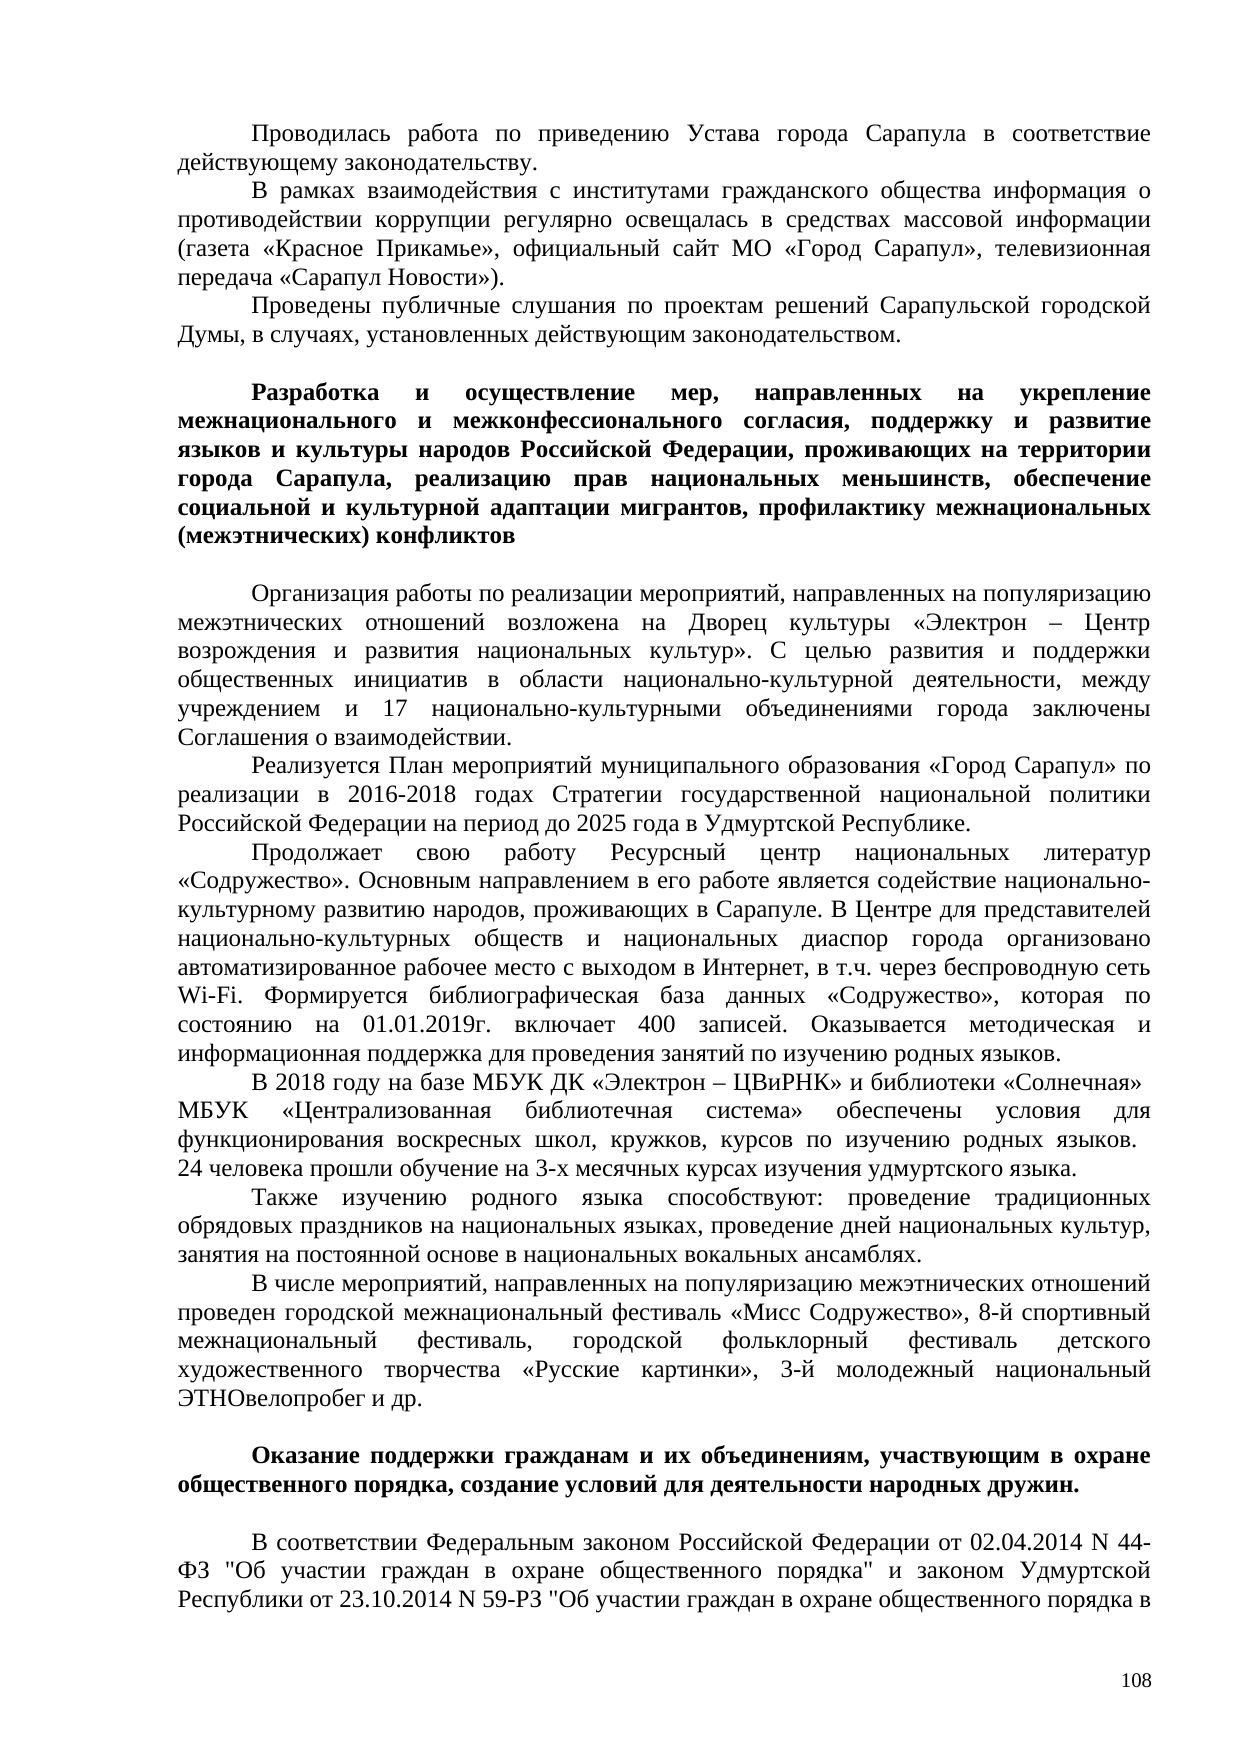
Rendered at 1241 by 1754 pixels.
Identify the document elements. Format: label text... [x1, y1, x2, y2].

text Также изучению родного языка способствуют: проведение традиционных обрядовых праздников на национальных языках, проведение дней национальных культур, занятия на постоянной основе в национальных вокальных ансамблях. [177, 1182, 1152, 1268]
text Оказание поддержки гражданам и их объединениям, участвующим в охране общественного порядка, создание условий для деятельности народных дружин. [177, 1441, 1152, 1498]
text Проводилась работа по приведению Устава города Сарапула в соответствие действующему законодательству. [177, 118, 1152, 176]
text Проведены публичные слушания по проектам решений Сарапульской городской Думы, в случаях, установленных действующим законодательством. [177, 291, 1152, 348]
text Реализуется План мероприятий муниципального образования «Город Сарапул» по реализации в 2016-2018 годах Стратегии государственной национальной политики Российской Федерации на период до 2025 года в Удмуртской Республике. [177, 751, 1152, 837]
text Организация работы по реализации мероприятий, направленных на популяризацию межэтнических отношений возложена на Дворец культуры «Электрон – Центр возрождения и развития национальных культур». С целью развития и поддержки общественных инициатив в области национально-культурной деятельности, между учреждением и 17 национально-культурными объединениями города заключены Соглашения о взаимодействии. [177, 578, 1152, 751]
text В числе мероприятий, направленных на популяризацию межэтнических отношений проведен городской межнациональный фестиваль «Мисс Содружество», 8-й спортивный межнациональный фестиваль, городской фольклорный фестиваль детского художественного творчества «Русские картинки», 3-й молодежный национальный ЭТНОвелопробег и др. [177, 1268, 1152, 1412]
text В 2018 году на базе МБУК ДК «Электрон – ЦВиРНК» и библиотеки «Солнечная» МБУК «Централизованная библиотечная система» обеспечены условия для функционирования воскресных школ, кружков, курсов по изучению родных языков. 24 человека прошли обучение на 3-х месячных курсах изучения удмуртского языка. [177, 1067, 1152, 1182]
text Разработка и осуществление мер, направленных на укрепление межнационального и межконфессионального согласия, поддержку и развитие языков и культуры народов Российской Федерации, проживающих на территории города Сарапула, реализацию прав национальных меньшинств, обеспечение социальной и культурной адаптации мигрантов, профилактику межнациональных (межэтнических) конфликтов [177, 377, 1152, 549]
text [177, 1527, 1152, 1613]
text Продолжает свою работу Ресурсный центр национальных литератур «Содружество». Основным направлением в его работе является содействие национально-культурному развитию народов, проживающих в Сарапуле. В Центре для представителей национально-культурных обществ и национальных диаспор города организовано автоматизированное рабочее место с выходом в Интернет, в т.ч. через беспроводную сеть Wi-Fi. Формируется библиографическая база данных «Содружество», которая по состоянию на 01.01.2019г. включает 400 записей. Оказывается методическая и информационная поддержка для проведения занятий по изучению родных языков. [177, 837, 1152, 1067]
text В рамках взаимодействия с институтами гражданского общества информация о противодействии коррупции регулярно освещалась в средствах массовой информации (газета «Красное Прикамье», официальный сайт МО «Город Сарапул», телевизионная передача «Сарапул Новости»). [177, 176, 1152, 291]
